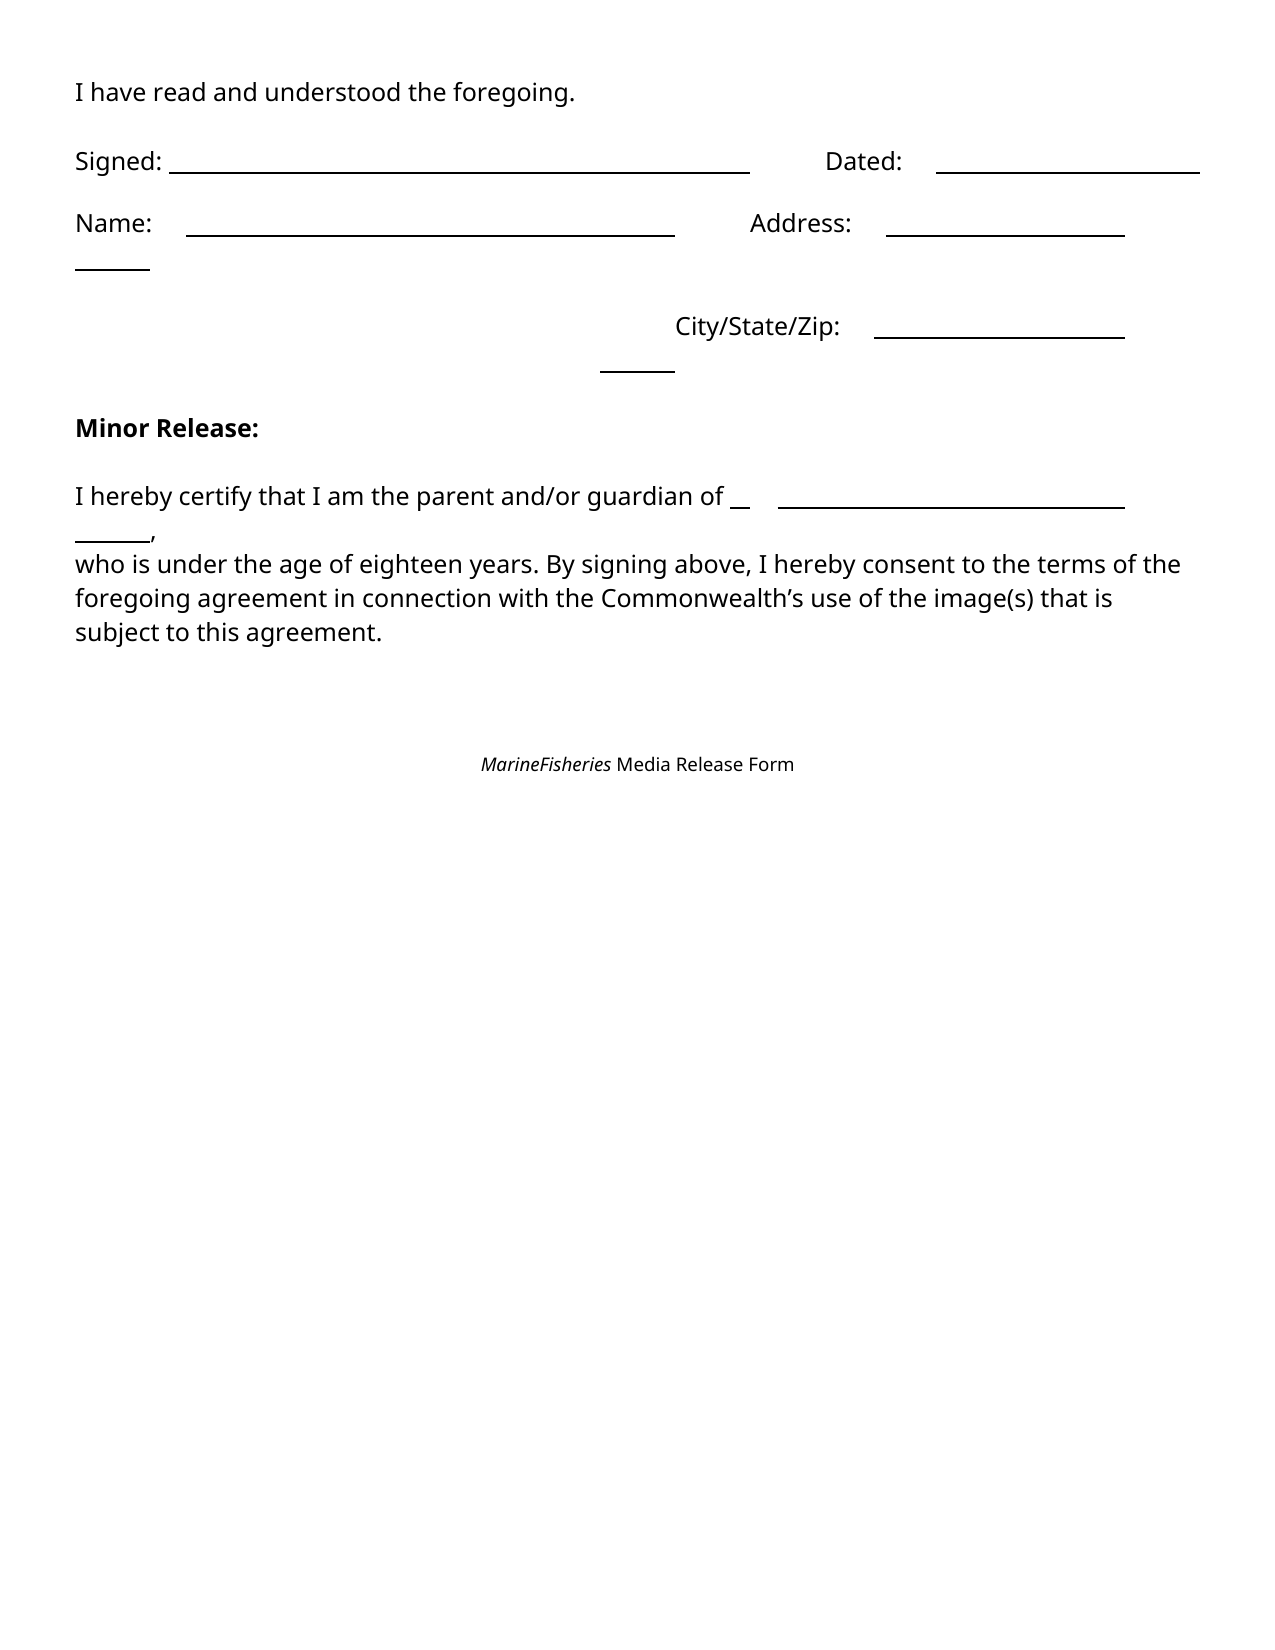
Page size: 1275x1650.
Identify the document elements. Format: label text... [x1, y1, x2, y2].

text Minor Release: [75, 410, 1200, 444]
text who is under the age of eighteen years. By signing above, I hereby consent to the terms of the foregoing agreement in connection with the Commonwealth’s use of the image(s) that is subject to this agreement. [75, 547, 1200, 649]
text City/State/Zip: [600, 308, 1200, 376]
text Signed: Dated: [75, 143, 1200, 177]
text MarineFisheries Media Release Form [75, 751, 1200, 776]
text I hereby certify that I am the parent and/or guardian of , [75, 478, 1200, 547]
text Name: Address: [75, 206, 1200, 274]
text I have read and understood the foregoing. [75, 75, 1200, 109]
